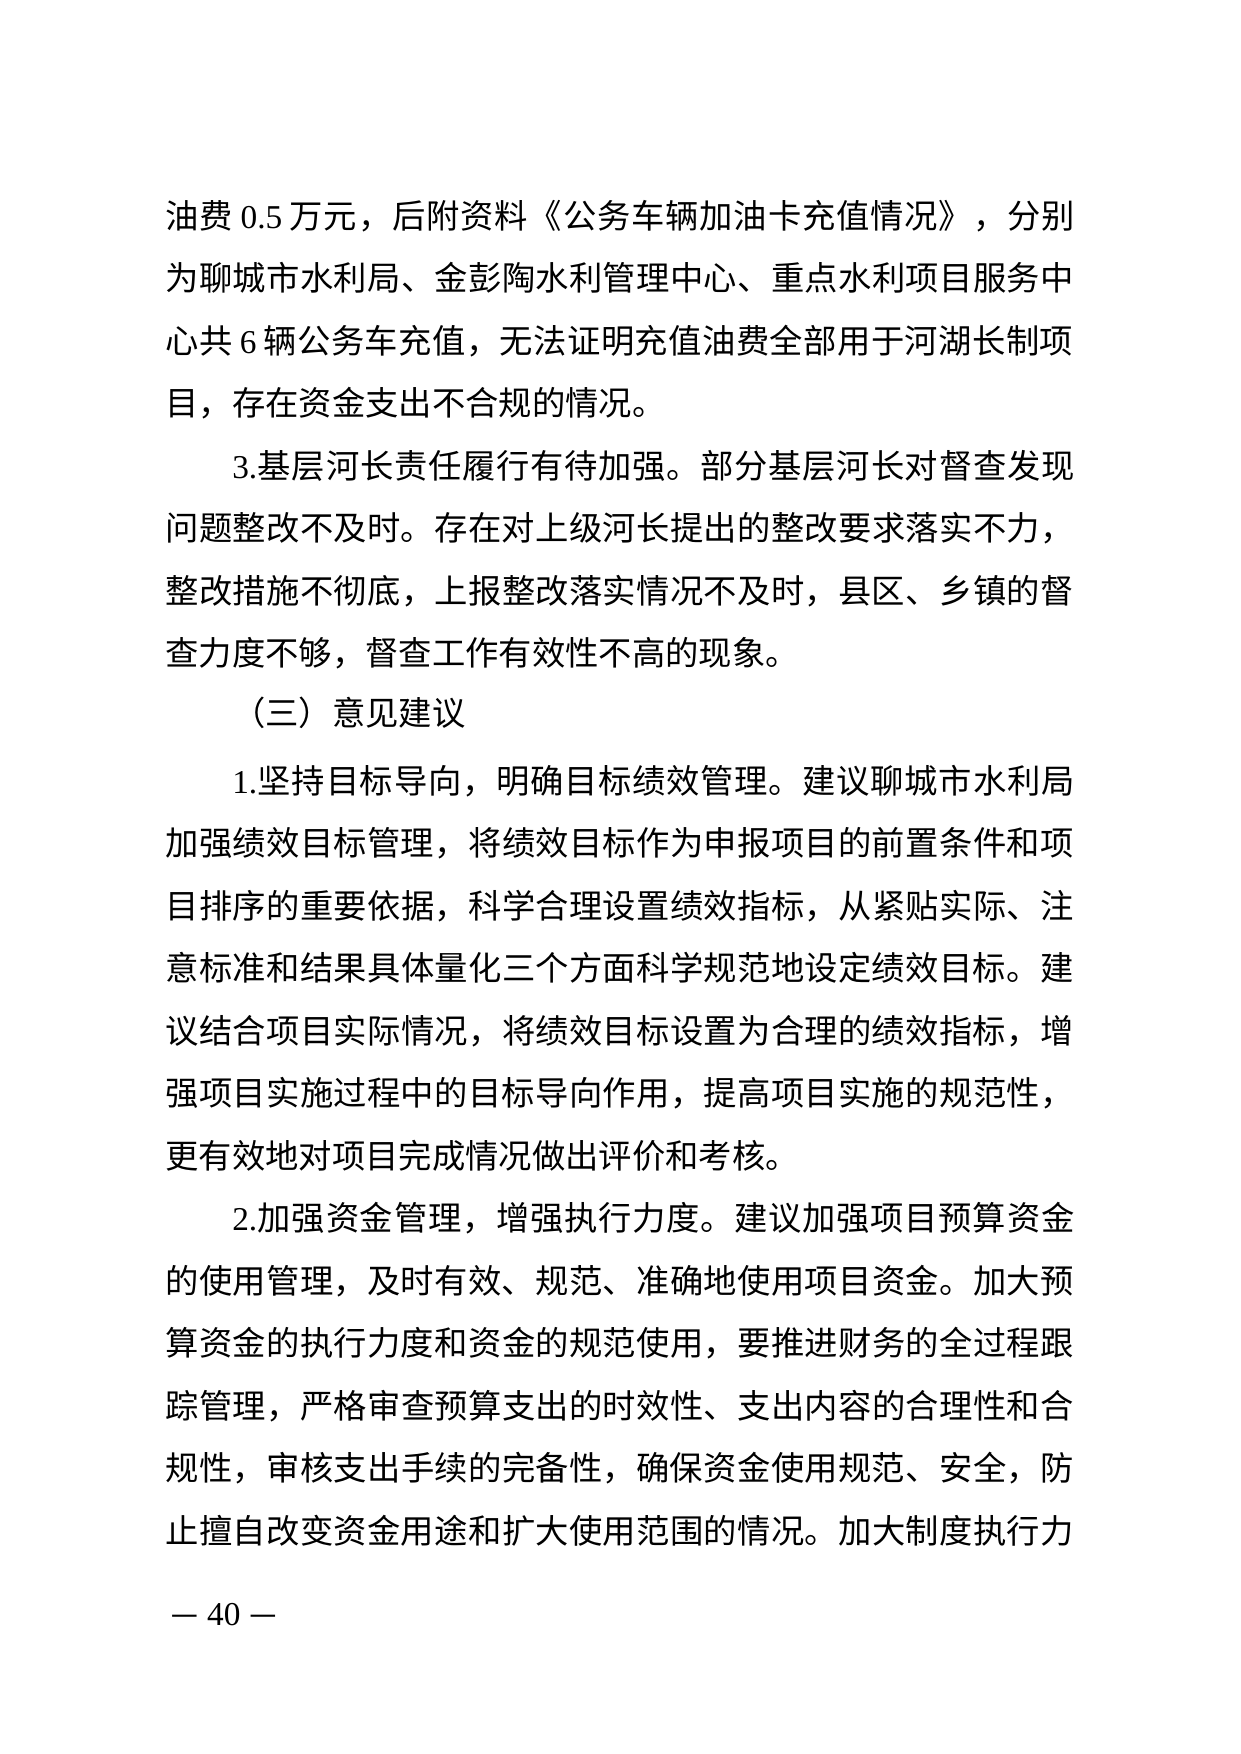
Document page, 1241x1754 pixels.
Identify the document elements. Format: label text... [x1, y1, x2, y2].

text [165, 178, 1075, 428]
text 3.基层河长责任履行有待加强。部分基层河长对督查发现问题整改不及时。存在对上级河长提出的整改要求落实不力，整改措施不彻底，上报整改落实情况不及时，县区、乡镇的督查力度不够，督查工作有效性不高的现象。 [165, 428, 1075, 678]
text 1.坚持目标导向，明确目标绩效管理。建议聊城市水利局加强绩效目标管理，将绩效目标作为申报项目的前置条件和项目排序的重要依据，科学合理设置绩效指标，从紧贴实际、注意标准和结果具体量化三个方面科学规范地设定绩效目标。建议结合项目实际情况，将绩效目标设置为合理的绩效指标，增强项目实施过程中的目标导向作用，提高项目实施的规范性，更有效地对项目完成情况做出评价和考核。 [165, 743, 1075, 1181]
text （三）意见建议 [165, 678, 1075, 743]
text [165, 1181, 1075, 1556]
